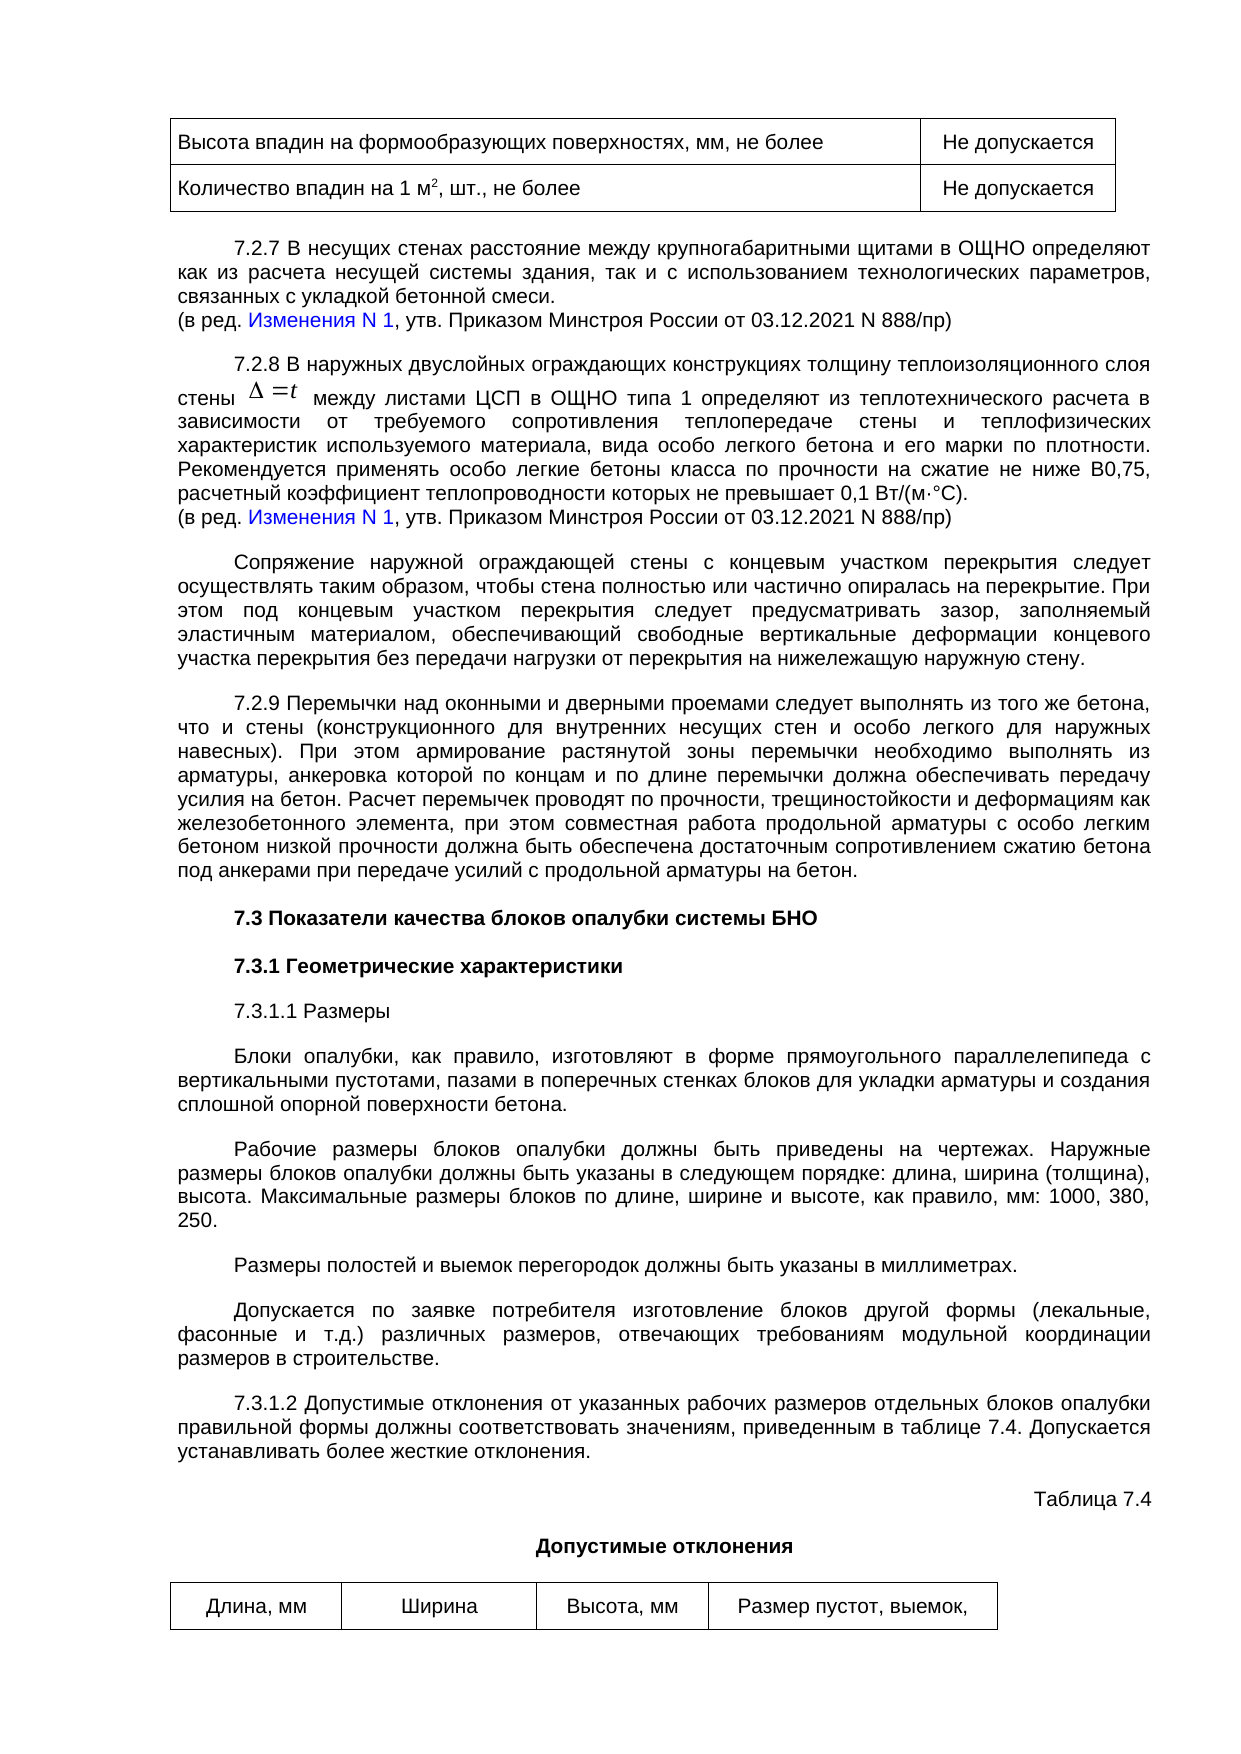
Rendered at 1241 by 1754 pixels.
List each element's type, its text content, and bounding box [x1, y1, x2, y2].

text (в ред. Изменения N 1, утв. Приказом Минстроя России от 03.12.2021 N 888/пр) [177, 505, 1152, 529]
text 7.3.1.1 Размеры [177, 999, 1152, 1023]
text 7.3.1.2 Допустимые отклонения от указанных рабочих размеров отдельных блоков опалубки правильной формы должны соответствовать значениям, приведенным в таблице 7.4. Допускается устанавливать более жесткие отклонения. [177, 1391, 1152, 1462]
text Допускается по заявке потребителя изготовление блоков другой формы (лекальные, фасонные и т.д.) различных размеров, отвечающих требованиям модульной координации размеров в строительстве. [177, 1298, 1152, 1370]
table_header Длина, мм [171, 1583, 341, 1628]
table_cell Не допускается [921, 119, 1115, 164]
text Размеры полостей и выемок перегородок должны быть указаны в миллиметрах. [177, 1253, 1152, 1277]
text Таблица 7.4 [177, 1486, 1152, 1510]
title 7.3 Показатели качества блоков опалубки системы БНО [177, 906, 1152, 930]
text Блоки опалубки, как правило, изготовляют в форме прямоугольного параллелепипеда с вертикальными пустотами, пазами в поперечных стенках блоков для укладки арматуры и создания сплошной опорной поверхности бетона. [177, 1044, 1152, 1116]
text 7.2.8 В наружных двуслойных ограждающих конструкциях толщину теплоизоляционного слоя стены между листами ЦСП в ОЩНО типа 1 определяют из теплотехнического расчета в зависимости от требуемого сопротивления теплопередаче стены и теплофизических характеристик используемого материала, вида особо легкого бетона и его марки по плотности. Рекомендуется применять особо легкие бетоны класса по прочности на сжатие не ниже B0,75, расчетный коэффициент теплопроводности которых не превышает 0,1 Вт/(м·°C). [177, 352, 1152, 505]
table_header Высота, мм [537, 1583, 708, 1628]
table_cell Не допускается [921, 165, 1115, 211]
text 7.2.7 В несущих стенах расстояние между крупногабаритными щитами в ОЩНО определяют как из расчета несущей системы здания, так и с использованием технологических параметров, связанных с укладкой бетонной смеси. [177, 236, 1152, 307]
text Рабочие размеры блоков опалубки должны быть приведены на чертежах. Наружные размеры блоков опалубки должны быть указаны в следующем порядке: длина, ширина (толщина), высота. Максимальные размеры блоков по длине, ширине и высоте, как правило, мм: 1000, 380, 250. [177, 1136, 1152, 1232]
text 7.2.9 Перемычки над оконными и дверными проемами следует выполнять из того же бетона, что и стены (конструкционного для внутренних несущих стен и особо легкого для наружных навесных). При этом армирование растянутой зоны перемычки необходимо выполнять из арматуры, анкеровка которой по концам и по длине перемычки должна обеспечивать передачу усилия на бетон. Расчет перемычек проводят по прочности, трещиностойкости и деформациям как железобетонного элемента, при этом совместная работа продольной арматуры с особо легким бетоном низкой прочности должна быть обеспечена достаточным сопротивлением сжатию бетона под анкерами при передаче усилий с продольной арматуры на бетон. [177, 691, 1152, 882]
text Допустимые отклонения [177, 1534, 1152, 1558]
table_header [709, 1583, 997, 1628]
text (в ред. Изменения N 1, утв. Приказом Минстроя России от 03.12.2021 N 888/пр) [177, 307, 1152, 331]
table_cell Количество впадин на 1 м2, шт., не более [171, 165, 920, 211]
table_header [342, 1583, 536, 1628]
text 7.3.1 Геометрические характеристики [177, 954, 1152, 978]
text Сопряжение наружной ограждающей стены с концевым участком перекрытия следует осуществлять таким образом, чтобы стена полностью или частично опиралась на перекрытие. При этом под концевым участком перекрытия следует предусматривать зазор, заполняемый эластичным материалом, обеспечивающий свободные вертикальные деформации концевого участка перекрытия без передачи нагрузки от перекрытия на нижележащую наружную стену. [177, 550, 1152, 670]
table_cell Высота впадин на формообразующих поверхностях, мм, не более [171, 119, 920, 164]
